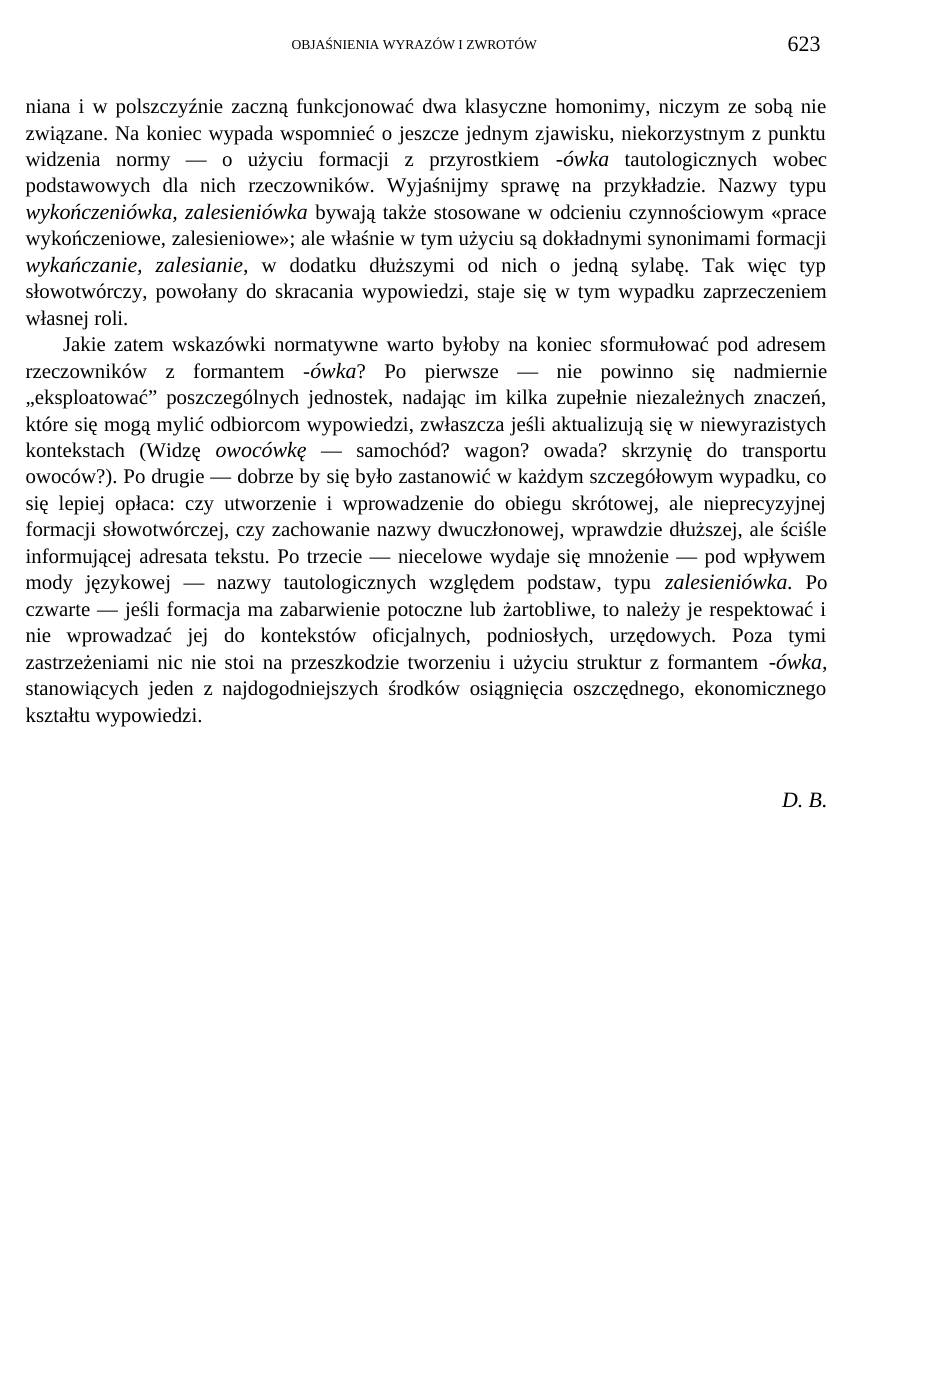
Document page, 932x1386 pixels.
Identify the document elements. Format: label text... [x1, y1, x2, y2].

text OBJAŚNIENIA WYRAZÓW I ZWROTÓW [291, 39, 537, 52]
text Jakie zatem wskazówki normatywne warto byłoby na koniec sformułować pod adresem rzeczowników z formantem -ówka? Po pierwsze — nie powinno się nadmiernie „eksploatować” poszczególnych jednostek, nadając im kilka zupełnie niezależnych znaczeń, które się mogą mylić odbiorcom wypowiedzi, zwłaszcza jeśli aktualizują się w niewyrazistych kontekstach (Widzę owocówkę — samochód? wagon? owada? skrzynię do transportu owoców?). Po drugie — dobrze by się było zastanowić w każdym szczegółowym wypadku, co się lepiej opłaca: czy utworzenie i wprowadzenie do obiegu skrótowej, ale nieprecyzyjnej formacji słowotwórczej, czy zachowanie nazwy dwuczłonowej, wprawdzie dłuższej, ale ściśle informującej adresata tekstu. Po trzecie — niecelowe wydaje się mnożenie — pod wpływem mody językowej — nazwy tautologicznych względem podstaw, typu zalesieniówka. Po czwarte — jeśli formacja ma zabarwienie potoczne lub żartobliwe, to należy je respektować i nie wprowadzać jej do kontekstów oficjalnych, podniosłych, urzędowych. Poza tymi zastrzeżeniami nic nie stoi na przeszkodzie tworzeniu i użyciu struktur z formantem -ówka, stanowiących jeden z najdogodniejszych środków osiągnięcia oszczędnego, ekonomicznego kształtu wypowiedzi. [25, 331, 827, 727]
text niana i w polszczyźnie zaczną funkcjonować dwa klasyczne homonimy, niczym ze sobą nie związane. Na koniec wypada wspomnieć o jeszcze jednym zjawisku, niekorzystnym z punktu widzenia normy — o użyciu formacji z przyrostkiem -ówka tautologicznych wobec podstawowych dla nich rzeczowników. Wyjaśnijmy sprawę na przykładzie. Nazwy typu wykończeniówka, zalesieniówka bywają także stosowane w odcieniu czynnościowym «prace wykończeniowe, zalesieniowe»; ale właśnie w tym użyciu są dokładnymi synonimami formacji wykańczanie, zalesianie, w dodatku dłuższymi od nich o jedną sylabę. Tak więc typ słowotwórczy, powołany do skracania wypowiedzi, staje się w tym wypadku zaprzeczeniem własnej roli. [25, 92, 827, 331]
text D. B. [25, 790, 827, 812]
text 623 [787, 33, 820, 55]
